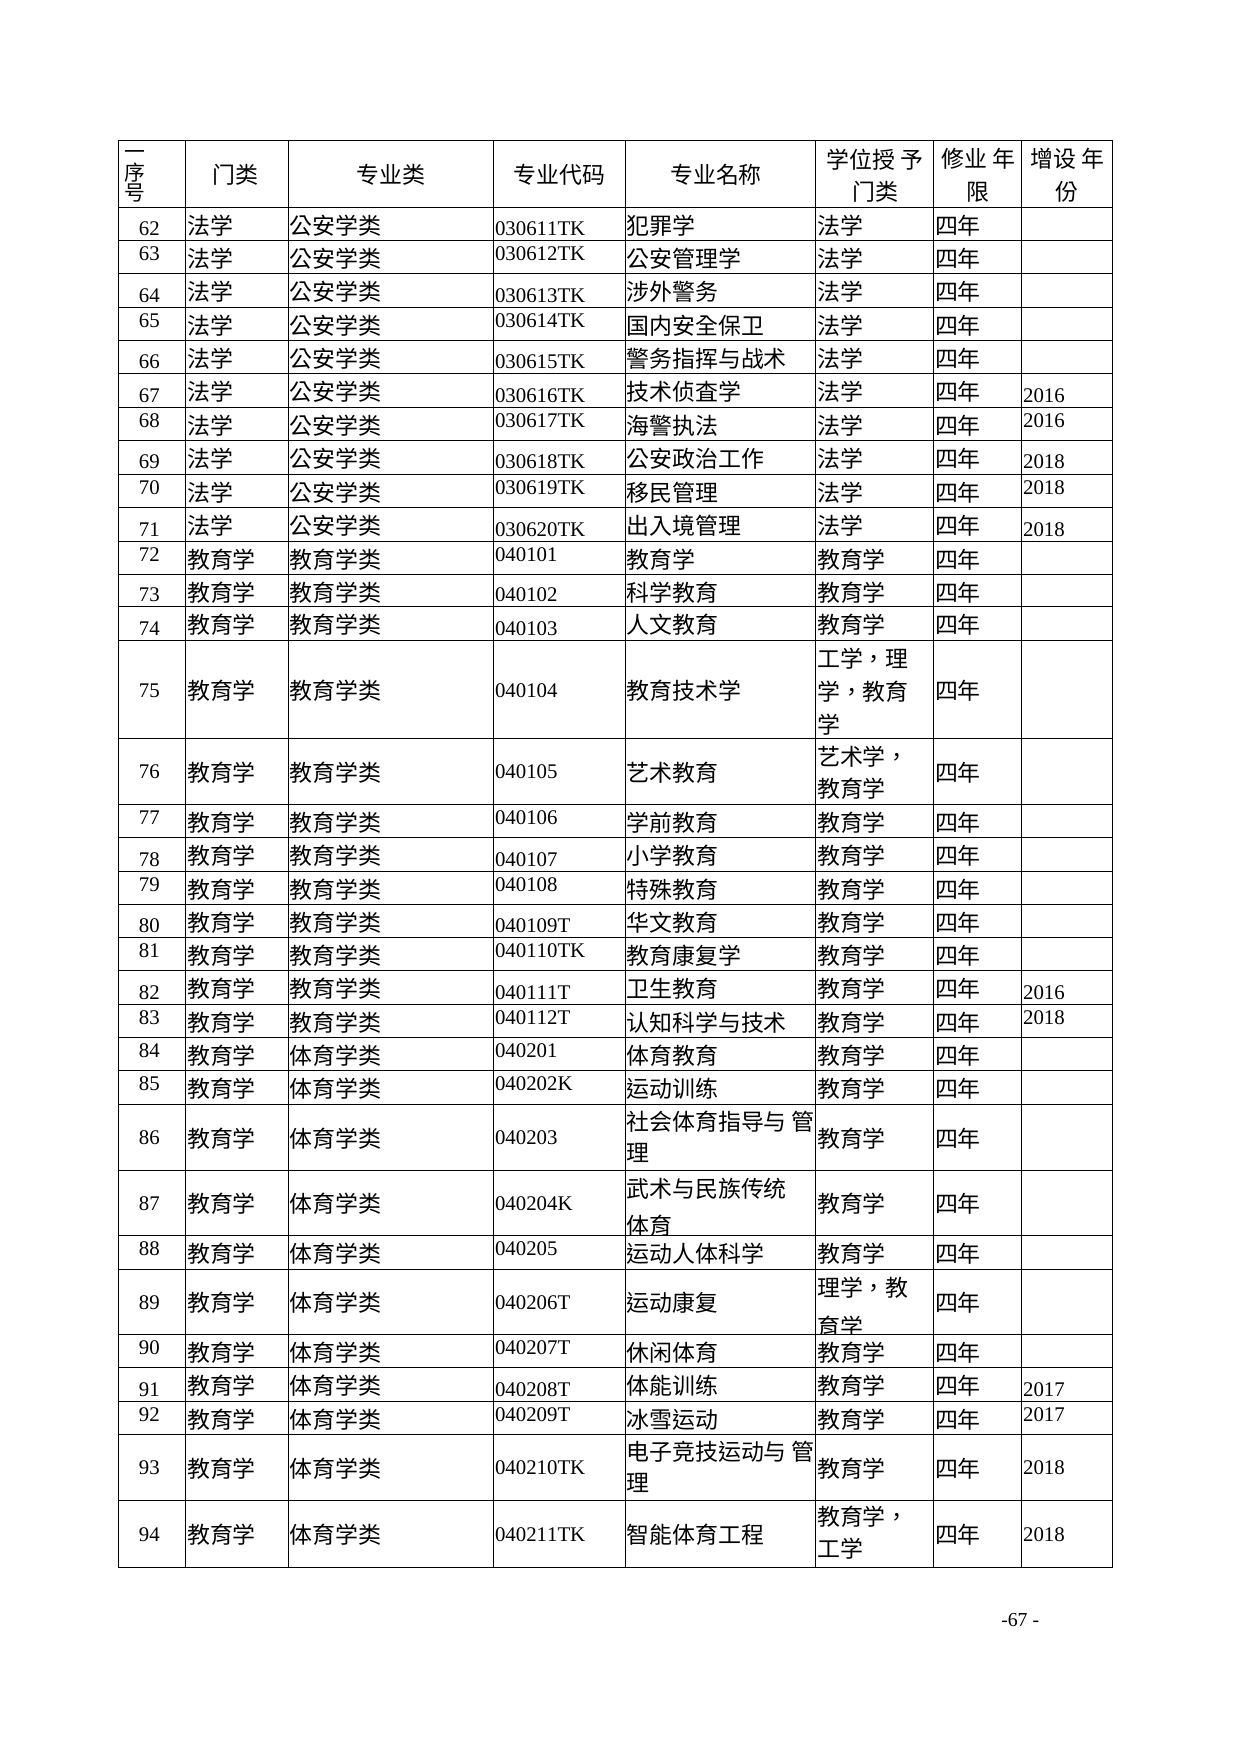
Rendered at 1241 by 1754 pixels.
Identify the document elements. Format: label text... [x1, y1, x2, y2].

table_cell 77 [119, 805, 185, 837]
table_cell 2018 [1022, 1005, 1112, 1037]
table_cell 040105 [494, 739, 625, 803]
table_cell 四年 [934, 1402, 1021, 1434]
table_cell 2016 [1022, 408, 1112, 439]
table_cell 四年 [934, 1171, 1021, 1234]
table_cell 公安学类 [289, 374, 493, 407]
table_cell [1022, 805, 1112, 837]
table_header 学位授 予门类 [816, 141, 933, 207]
table_cell 四年 [934, 872, 1021, 903]
table_cell 2016 [1022, 971, 1112, 1004]
table_cell 体育教育 [626, 1038, 815, 1070]
table_cell 四年 [934, 971, 1021, 1004]
table_cell 教育学 [186, 542, 288, 573]
table_cell 66 [119, 341, 185, 373]
table_cell 030616TK [494, 374, 625, 407]
table_cell 社会体育指导与 管理 [626, 1105, 815, 1169]
table_cell 68 [119, 408, 185, 439]
table_cell 94 [119, 1501, 185, 1567]
table_cell 92 [119, 1402, 185, 1434]
table_cell [1022, 308, 1112, 340]
table_cell 学前教育 [626, 805, 815, 837]
table_cell 教育学 [186, 1105, 288, 1169]
table_cell 四年 [934, 208, 1021, 240]
table_cell 四年 [934, 938, 1021, 970]
table_cell 030619TK [494, 475, 625, 507]
table_cell 四年 [934, 1071, 1021, 1104]
table_cell 武术与民族传统 体育 [626, 1171, 815, 1234]
table_cell 040203 [494, 1105, 625, 1169]
table_cell 休闲体育 [626, 1335, 815, 1367]
table_cell 教育学 [186, 1270, 288, 1334]
table_cell 71 [119, 508, 185, 541]
table_cell 教育学 [186, 1501, 288, 1567]
table_cell 040112T [494, 1005, 625, 1037]
table_cell 法学 [816, 408, 933, 439]
table_cell 教育学 [816, 938, 933, 970]
table_cell 小学教育 [626, 838, 815, 871]
table_cell 040106 [494, 805, 625, 837]
table_cell 75 [119, 641, 185, 738]
table_cell 80 [119, 905, 185, 937]
table_cell 华文教育 [626, 905, 815, 937]
table_cell 公安学类 [289, 308, 493, 340]
table_cell 72 [119, 542, 185, 573]
table_cell 国内安全保卫 [626, 308, 815, 340]
table_cell 教育学 [816, 1335, 933, 1367]
table_cell 法学 [816, 508, 933, 541]
table_cell 四年 [934, 805, 1021, 837]
table_cell 教育学 [186, 872, 288, 903]
table_cell 87 [119, 1171, 185, 1234]
table_cell 81 [119, 938, 185, 970]
table_cell 四年 [934, 1335, 1021, 1367]
table_cell 四年 [934, 508, 1021, 541]
table_cell 030613TK [494, 274, 625, 307]
table_cell 2018 [1022, 441, 1112, 473]
table_cell 91 [119, 1368, 185, 1401]
table_cell 体育学类 [289, 1501, 493, 1567]
table_cell 法学 [816, 241, 933, 273]
table_cell 040202K [494, 1071, 625, 1104]
table_cell 四年 [934, 1368, 1021, 1401]
table_cell 冰雪运动 [626, 1402, 815, 1434]
table_cell 运动人体科学 [626, 1236, 815, 1268]
table_cell 89 [119, 1270, 185, 1334]
table_cell 教育学 [186, 607, 288, 640]
table_cell 教育学 [186, 905, 288, 937]
table_cell 艺术教育 [626, 739, 815, 803]
table_cell 四年 [934, 1105, 1021, 1169]
table_cell 四年 [934, 607, 1021, 640]
table_cell [1022, 1335, 1112, 1367]
table_cell 040201 [494, 1038, 625, 1070]
table_cell 体育学类 [289, 1236, 493, 1268]
table_cell 教育技术学 [626, 641, 815, 738]
table_cell 040101 [494, 542, 625, 573]
table_cell 84 [119, 1038, 185, 1070]
table_cell 2018 [1022, 1501, 1112, 1567]
table_cell 040210TK [494, 1435, 625, 1499]
table_cell 2018 [1022, 1435, 1112, 1499]
table_cell [1022, 838, 1112, 871]
table_cell 法学 [186, 475, 288, 507]
table_cell 体育学类 [289, 1038, 493, 1070]
table_cell 公安管理学 [626, 241, 815, 273]
table_cell 法学 [816, 475, 933, 507]
table_cell 教育学 [816, 607, 933, 640]
table_cell 79 [119, 872, 185, 903]
table_cell 040110TK [494, 938, 625, 970]
table_cell 四年 [934, 274, 1021, 307]
table_cell 法学 [186, 341, 288, 373]
table_cell 体能训练 [626, 1368, 815, 1401]
table_cell 93 [119, 1435, 185, 1499]
table_cell 教育学类 [289, 838, 493, 871]
table_header 专业类 [289, 141, 493, 207]
table_cell 教育学 [816, 1236, 933, 1268]
table_cell 62 [119, 208, 185, 240]
table_cell 教育学类 [289, 872, 493, 903]
table_cell 四年 [934, 739, 1021, 803]
table_cell 030614TK [494, 308, 625, 340]
table_cell 040205 [494, 1236, 625, 1268]
table_cell 体育学类 [289, 1368, 493, 1401]
table_cell 教育学 [816, 1368, 933, 1401]
table_cell [1022, 241, 1112, 273]
table_cell 教育学 [186, 1236, 288, 1268]
table_cell 教育学， 工学 [816, 1501, 933, 1567]
table_cell 教育学 [186, 1171, 288, 1234]
table_cell 教育学类 [289, 739, 493, 803]
table_cell 74 [119, 607, 185, 640]
table_header 专业代码 [494, 141, 625, 207]
table_cell 76 [119, 739, 185, 803]
table_cell 四年 [934, 475, 1021, 507]
table_cell 教育学类 [289, 938, 493, 970]
table_cell [1022, 1105, 1112, 1169]
table_cell 四年 [934, 1236, 1021, 1268]
table_cell 教育学 [186, 641, 288, 738]
table_cell 法学 [816, 374, 933, 407]
table_cell 体育学类 [289, 1071, 493, 1104]
table_cell 教育学 [816, 838, 933, 871]
table_cell 教育学 [816, 1402, 933, 1434]
table_cell 四年 [934, 241, 1021, 273]
table_cell 移民管理 [626, 475, 815, 507]
table_cell [1022, 938, 1112, 970]
table_cell 四年 [934, 1038, 1021, 1070]
table_cell 教育学 [186, 739, 288, 803]
table_cell 法学 [816, 341, 933, 373]
table_cell 64 [119, 274, 185, 307]
table_cell 教育学 [816, 872, 933, 903]
table_cell 教育学 [816, 805, 933, 837]
table_cell 2018 [1022, 475, 1112, 507]
table_cell 040107 [494, 838, 625, 871]
table_cell 四年 [934, 641, 1021, 738]
table_cell 法学 [186, 374, 288, 407]
table_cell 四年 [934, 542, 1021, 573]
table_cell 教育学 [186, 1038, 288, 1070]
table_cell 73 [119, 575, 185, 606]
table_cell 63 [119, 241, 185, 273]
table_cell 认知科学与技术 [626, 1005, 815, 1037]
table_cell [1022, 905, 1112, 937]
table_cell 运动训练 [626, 1071, 815, 1104]
table_cell [1022, 274, 1112, 307]
table_cell 体育学类 [289, 1435, 493, 1499]
table_cell 040206T [494, 1270, 625, 1334]
table_cell 工学，理 学，教育 学 [816, 641, 933, 738]
table_cell 四年 [934, 838, 1021, 871]
table_cell 智能体育工程 [626, 1501, 815, 1567]
table_cell 四年 [934, 1270, 1021, 1334]
table_cell [1022, 872, 1112, 903]
table_header 一序号 [119, 141, 185, 207]
table_cell [1022, 641, 1112, 738]
table_cell 特殊教育 [626, 872, 815, 903]
table_cell 86 [119, 1105, 185, 1169]
table_cell 教育学 [816, 905, 933, 937]
table_cell 教育学 [816, 971, 933, 1004]
table_cell 2017 [1022, 1368, 1112, 1401]
table_cell 教育学 [186, 1368, 288, 1401]
table_cell 四年 [934, 575, 1021, 606]
table_cell 教育学类 [289, 971, 493, 1004]
table_cell 教育学 [186, 1005, 288, 1037]
table_cell 四年 [934, 1435, 1021, 1499]
table_header 门类 [186, 141, 288, 207]
table_cell 教育学 [816, 1005, 933, 1037]
table_cell 人文教育 [626, 607, 815, 640]
table_cell 四年 [934, 1005, 1021, 1037]
table_cell 海警执法 [626, 408, 815, 439]
table_cell 涉外警务 [626, 274, 815, 307]
table_cell 85 [119, 1071, 185, 1104]
table_header 专业名称 [626, 141, 815, 207]
table_cell 2016 [1022, 374, 1112, 407]
table_cell 教育学 [186, 1402, 288, 1434]
table_cell [1022, 607, 1112, 640]
table_cell 88 [119, 1236, 185, 1268]
table_cell 030612TK [494, 241, 625, 273]
table_cell 教育学 [186, 838, 288, 871]
table_cell 四年 [934, 308, 1021, 340]
table_cell 教育学 [816, 575, 933, 606]
table_cell 教育学 [816, 1071, 933, 1104]
table_cell 四年 [934, 1501, 1021, 1567]
table_cell 030611TK [494, 208, 625, 240]
table_cell 90 [119, 1335, 185, 1367]
table_cell 教育学 [816, 1435, 933, 1499]
table_cell 030620TK [494, 508, 625, 541]
table_cell 四年 [934, 408, 1021, 439]
table_cell 法学 [186, 308, 288, 340]
table_cell 82 [119, 971, 185, 1004]
table_cell 出入境管理 [626, 508, 815, 541]
table_cell 公安学类 [289, 208, 493, 240]
table_cell [1022, 1270, 1112, 1334]
table_cell 教育学 [186, 575, 288, 606]
table_cell 法学 [816, 274, 933, 307]
table_cell 犯罪学 [626, 208, 815, 240]
table_cell 040211TK [494, 1501, 625, 1567]
table_cell 040102 [494, 575, 625, 606]
table_cell 体育学类 [289, 1335, 493, 1367]
table_cell 公安学类 [289, 508, 493, 541]
table_cell 技术侦査学 [626, 374, 815, 407]
table_cell 法学 [816, 208, 933, 240]
table_cell 公安政治工作 [626, 441, 815, 473]
table_cell 教育学 [186, 1071, 288, 1104]
table_cell 公安学类 [289, 475, 493, 507]
table_cell 教育学 [186, 971, 288, 1004]
table_cell 四年 [934, 905, 1021, 937]
table_cell 四年 [934, 341, 1021, 373]
table_cell 040108 [494, 872, 625, 903]
table_cell 教育学类 [289, 641, 493, 738]
table_cell 教育学类 [289, 575, 493, 606]
table_cell 教育学 [816, 1105, 933, 1169]
table_cell 公安学类 [289, 341, 493, 373]
table_cell 83 [119, 1005, 185, 1037]
table_cell 法学 [186, 441, 288, 473]
table_cell [1022, 575, 1112, 606]
table_header 增设 年份 [1022, 141, 1112, 207]
table_cell 教育学 [186, 938, 288, 970]
table_cell 法学 [186, 408, 288, 439]
table_cell 体育学类 [289, 1171, 493, 1234]
table_header 修业 年限 [934, 141, 1021, 207]
table_cell 警务指挥与战术 [626, 341, 815, 373]
table_cell 理学，教 育学 [816, 1270, 933, 1334]
table_cell 69 [119, 441, 185, 473]
table_cell 运动康复 [626, 1270, 815, 1334]
table_cell [1022, 1038, 1112, 1070]
table_cell 040208T [494, 1368, 625, 1401]
table_cell 公安学类 [289, 408, 493, 439]
table_cell 公安学类 [289, 274, 493, 307]
table_cell 教育学类 [289, 607, 493, 640]
table_cell 040104 [494, 641, 625, 738]
table_cell 教育学 [816, 1038, 933, 1070]
table_cell [1022, 1236, 1112, 1268]
table_cell 040209T [494, 1402, 625, 1434]
table_cell 030615TK [494, 341, 625, 373]
table_cell 030617TK [494, 408, 625, 439]
table_cell 科学教育 [626, 575, 815, 606]
table_cell 78 [119, 838, 185, 871]
table_cell 公安学类 [289, 241, 493, 273]
table_cell 法学 [186, 241, 288, 273]
table_cell [1022, 341, 1112, 373]
table_cell 艺术学， 教育学 [816, 739, 933, 803]
table_cell [1022, 208, 1112, 240]
table_cell 教育学 [186, 1435, 288, 1499]
table_cell 法学 [816, 441, 933, 473]
table_cell 体育学类 [289, 1270, 493, 1334]
table_cell 法学 [186, 274, 288, 307]
table_cell 67 [119, 374, 185, 407]
table_cell 教育学 [816, 542, 933, 573]
table_cell 四年 [934, 374, 1021, 407]
table_cell 040103 [494, 607, 625, 640]
table_cell 体育学类 [289, 1105, 493, 1169]
table_cell 教育学类 [289, 1005, 493, 1037]
table_cell 体育学类 [289, 1402, 493, 1434]
table_cell 2018 [1022, 508, 1112, 541]
table_cell 2017 [1022, 1402, 1112, 1434]
table_cell 公安学类 [289, 441, 493, 473]
table_cell 70 [119, 475, 185, 507]
table_cell 卫生教育 [626, 971, 815, 1004]
table_cell 教育学类 [289, 905, 493, 937]
table_cell 教育学 [626, 542, 815, 573]
table_cell 法学 [186, 208, 288, 240]
table_cell 教育学 [816, 1171, 933, 1234]
table_cell [1022, 1171, 1112, 1234]
table_cell 040109T [494, 905, 625, 937]
table_cell 电子竞技运动与 管理 [626, 1435, 815, 1499]
table_cell 教育学类 [289, 805, 493, 837]
table_cell 040111T [494, 971, 625, 1004]
table_cell 四年 [934, 441, 1021, 473]
table_cell [1022, 542, 1112, 573]
table_cell [1022, 739, 1112, 803]
table_cell 教育康复学 [626, 938, 815, 970]
table_cell [1022, 1071, 1112, 1104]
table_cell 法学 [816, 308, 933, 340]
table_cell 65 [119, 308, 185, 340]
table_cell 法学 [186, 508, 288, 541]
table_cell 030618TK [494, 441, 625, 473]
table_cell 教育学 [186, 805, 288, 837]
table_cell 教育学类 [289, 542, 493, 573]
table_cell 教育学 [186, 1335, 288, 1367]
table_cell 040207T [494, 1335, 625, 1367]
table_cell 040204K [494, 1171, 625, 1234]
